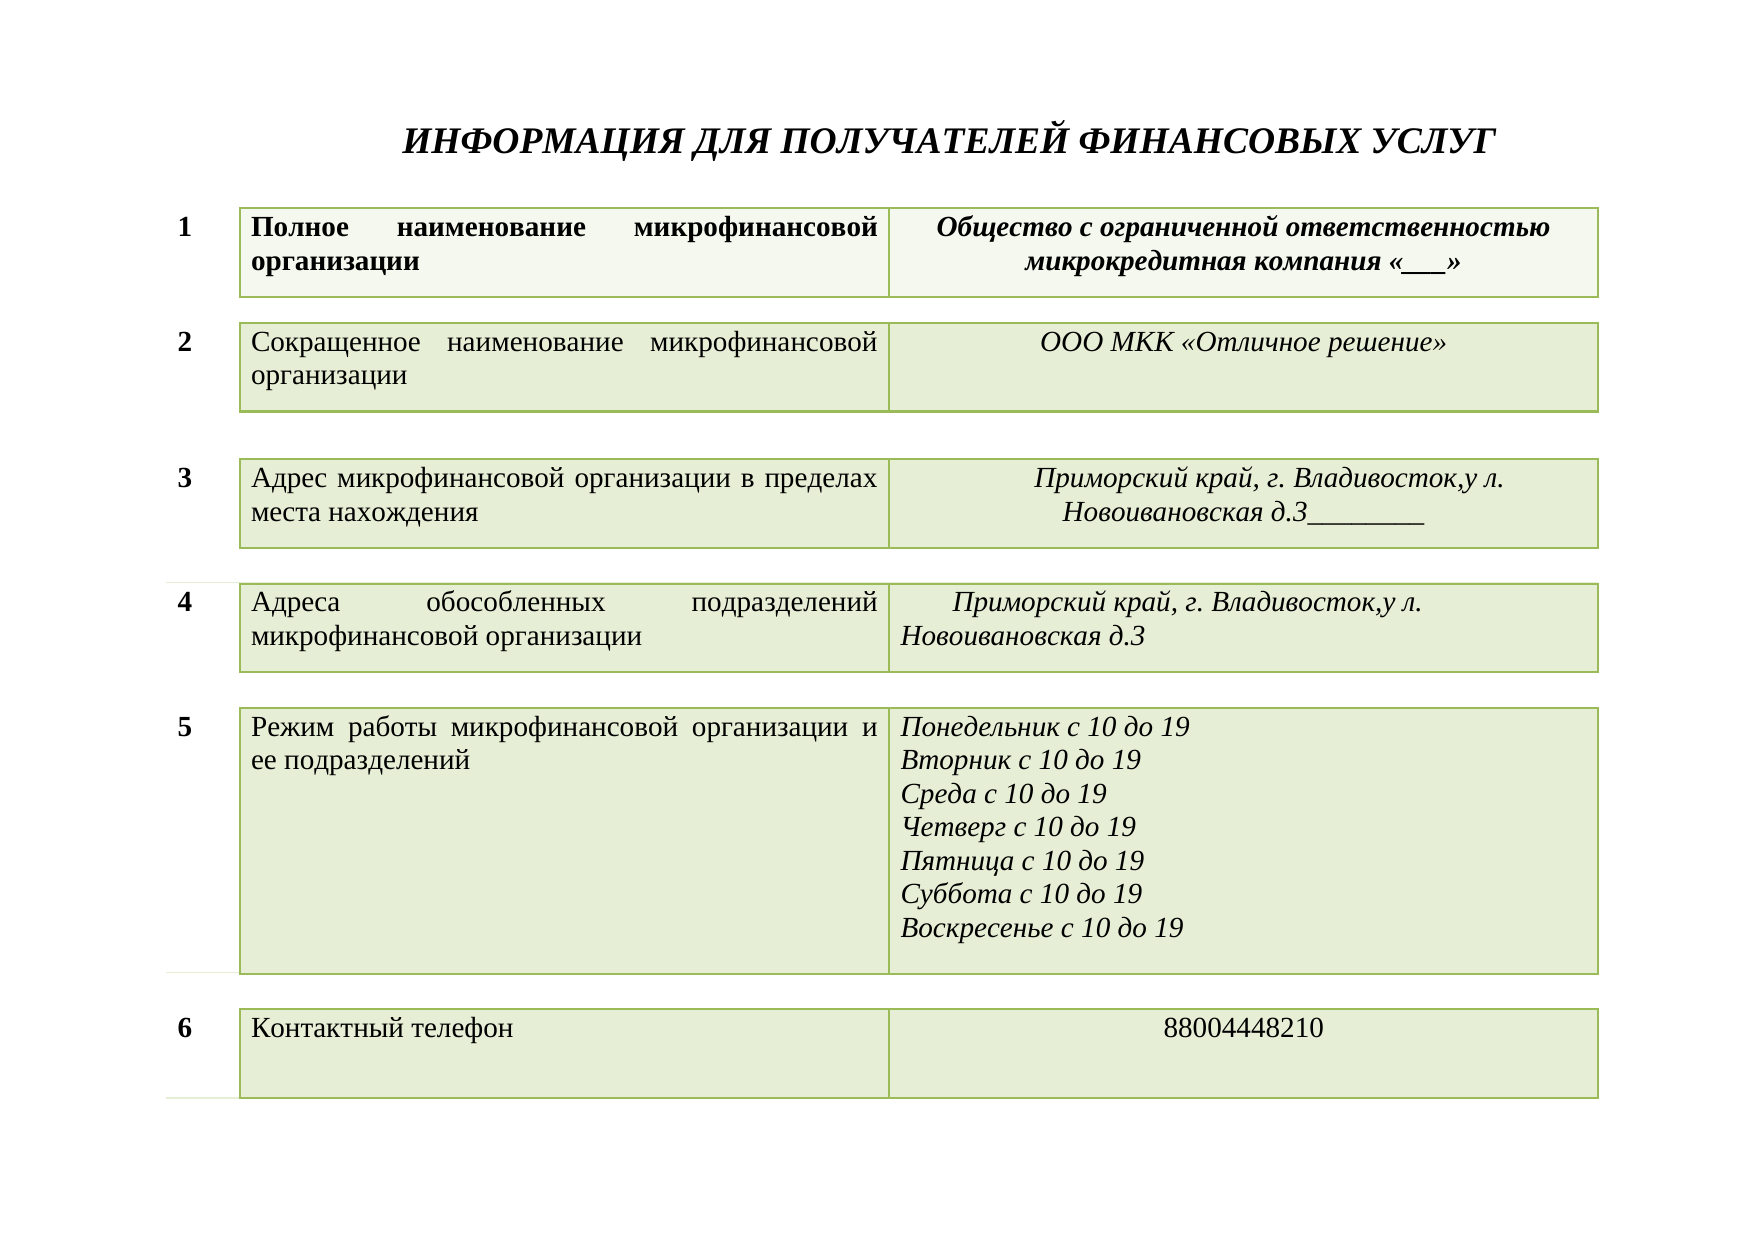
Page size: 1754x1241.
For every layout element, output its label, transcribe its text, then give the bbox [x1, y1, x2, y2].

text ИНФОРМАЦИЯ ДЛЯ ПОЛУЧАТЕЛЕЙ ФИНАНСОВЫХ УСЛУГ [177, 118, 1665, 161]
table_cell [166, 296, 1598, 322]
table_cell Контактный телефон [241, 1010, 888, 1097]
table_cell Приморский край, г. Владивосток,у л. Новоивановская д.3 [890, 585, 1597, 671]
table_cell [166, 410, 1598, 458]
table_cell 5 [166, 707, 239, 972]
table_cell ООО МКК «Отличное решение» [890, 324, 1597, 410]
table_cell Адреса обособленных подразделений микрофинансовой организации [241, 585, 888, 671]
table_cell 4 [166, 583, 239, 671]
table_header Полное наименование микрофинансовой организации [241, 209, 888, 296]
table_cell [166, 671, 1598, 707]
table_cell Режим работы микрофинансовой организации и ее подразделений [241, 709, 888, 972]
table_cell Понедельник с 10 до 19 Вторник с 10 до 19 Среда с 10 до 19 Четверг с 10 до 19 Пятница с 10 до 19 Суббота с 10 до 19 Воскресенье с 10 до 19 [890, 709, 1597, 972]
table_cell [166, 547, 1598, 582]
table_header Общество с ограниченной ответственностью микрокредитная компания «___» [890, 209, 1597, 296]
table_cell 6 [166, 1008, 239, 1097]
table_cell Приморский край, г. Владивосток,у л. Новоивановская д.3________ [890, 460, 1597, 547]
table_cell 88004448210 [890, 1010, 1597, 1097]
table_header 1 [166, 207, 239, 296]
table_cell 2 [166, 322, 239, 410]
table_cell 3 [166, 458, 239, 547]
table_cell Сокращенное наименование микрофинансовой организации [241, 324, 888, 410]
table_cell Адрес микрофинансовой организации в пределах места нахождения [241, 460, 888, 547]
table_cell [166, 973, 1598, 1008]
